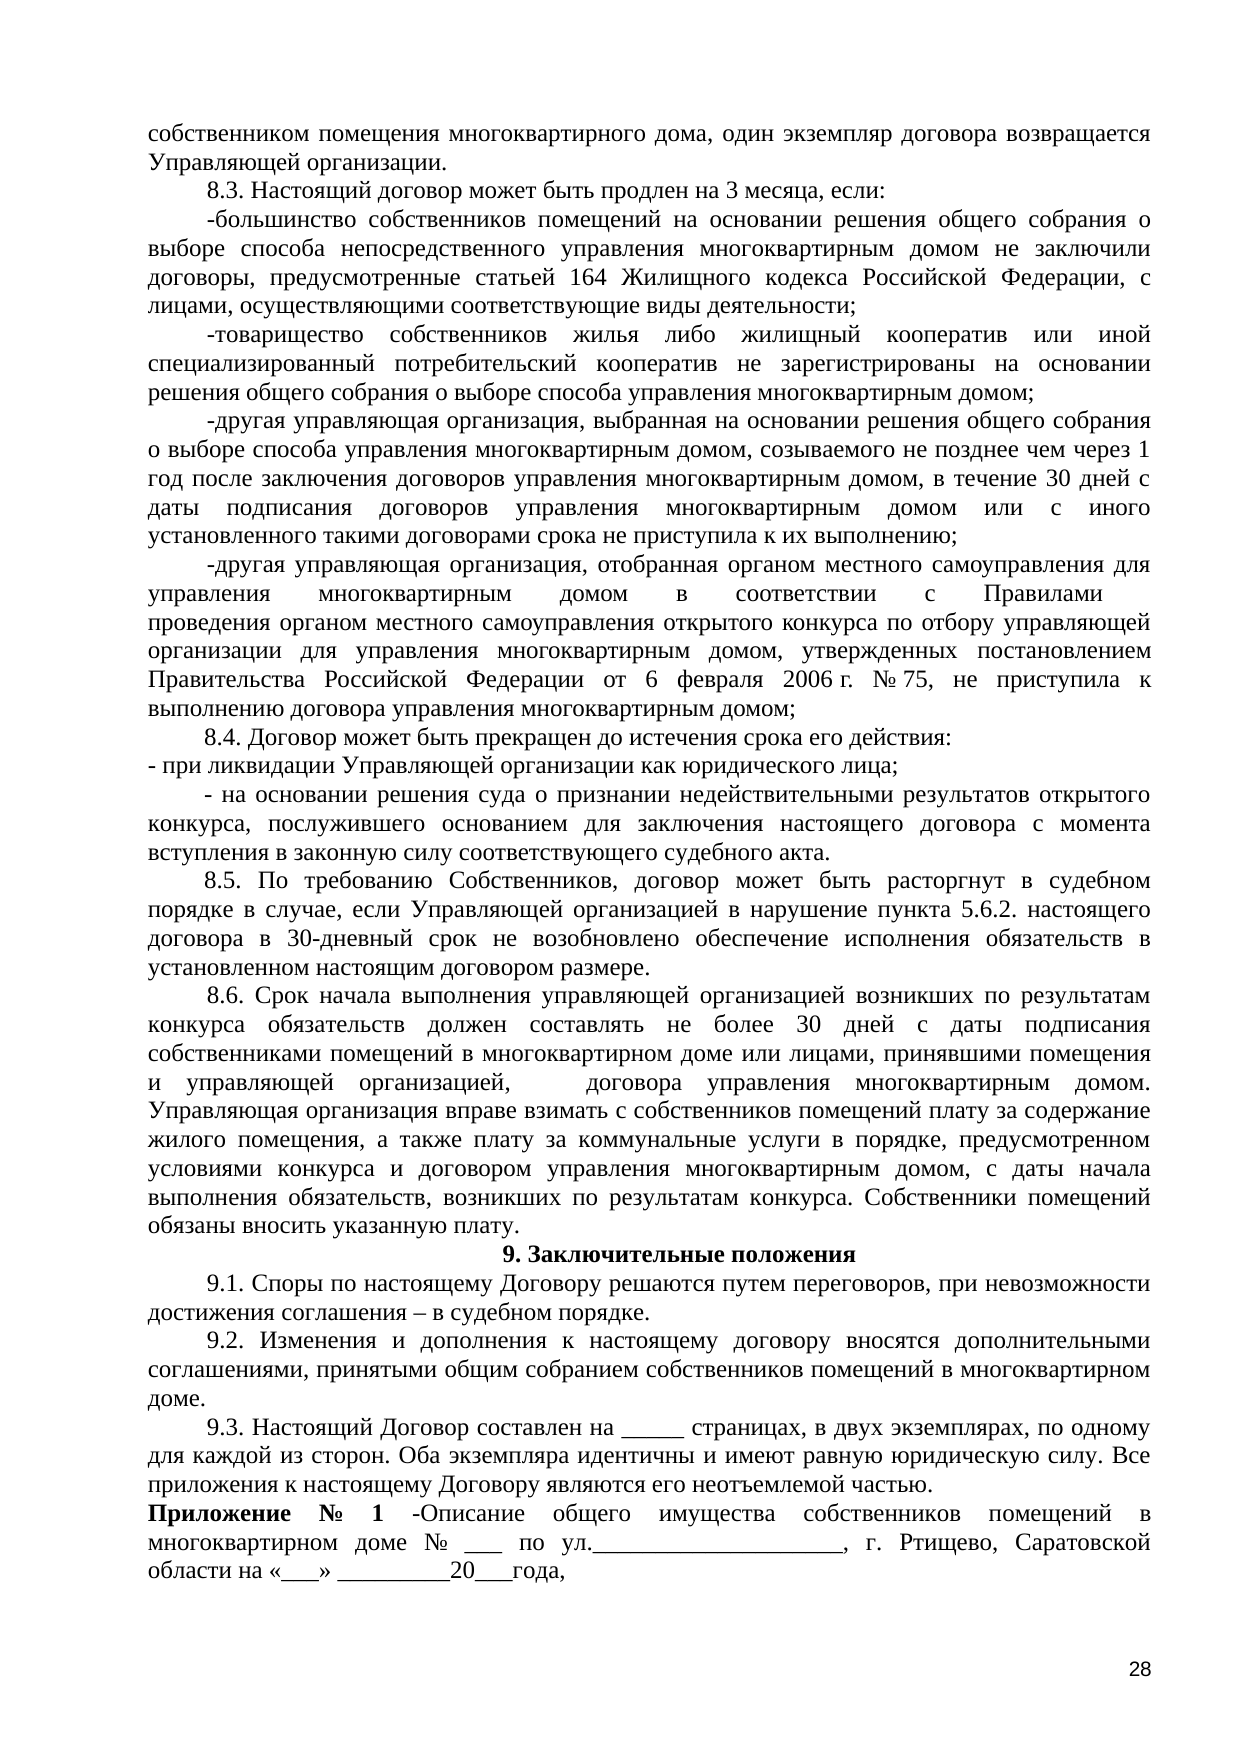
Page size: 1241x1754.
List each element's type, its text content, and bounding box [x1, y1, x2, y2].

text 9.3. Настоящий Договор составлен на _____ страницах, в двух экземплярах, по одному для каждой из сторон. Оба экземпляра идентичны и имеют равную юридическую силу. Все приложения к настоящему Договору являются его неотъемлемой частью. [148, 1412, 1152, 1498]
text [148, 118, 1152, 176]
text 8.3. Настоящий договор может быть продлен на 3 месяца, если: [148, 176, 1152, 204]
text -товарищество собственников жилья либо жилищный кооператив или иной специализированный потребительский кооператив не зарегистрированы на основании решения общего собрания о выборе способа управления многоквартирным домом; [148, 319, 1152, 406]
text -другая управляющая организация, выбранная на основании решения общего собрания о выборе способа управления многоквартирным домом, созываемого не позднее чем через 1 год после заключения договоров управления многоквартирным домом, в течение 30 дней с даты подписания договоров управления многоквартирным домом или с иного установленного такими договорами срока не приступила к их выполнению; [148, 406, 1152, 549]
text 8.5. По требованию Собственников, договор может быть расторгнут в судебном порядке в случае, если Управляющей организацией в нарушение пункта 5.6.2. настоящего договора в 30-дневный срок не возобновлено обеспечение исполнения обязательств в установленном настоящим договором размере. [148, 866, 1152, 981]
text 8.4. Договор может быть прекращен до истечения срока его действия: [148, 722, 1152, 751]
text 9.1. Споры по настоящему Договору решаются путем переговоров, при невозможности достижения соглашения – в судебном порядке. [148, 1268, 1152, 1326]
subtitle -другая управляющая организация, отобранная органом местного самоуправления для управления многоквартирным домом в соответствии с Правилами проведения органом местного самоуправления открытого конкурса по отбору управляющей организации для управления многоквартирным домом, утвержденных постановлением Правительства Российской Федерации от 6 февраля 2006 г. № 75, не приступила к выполнению договора управления многоквартирным домом; [148, 549, 1152, 722]
text 8.6. Срок начала выполнения управляющей организацией возникших по результатам конкурса обязательств должен составлять не более 30 дней с даты подписания собственниками помещений в многоквартирном доме или лицами, принявшими помещения и управляющей организацией, договора управления многоквартирным домом. Управляющая организация вправе взимать с собственников помещений плату за содержание жилого помещения, а также плату за коммунальные услуги в порядке, предусмотренном условиями конкурса и договором управления многоквартирным домом, с даты начала выполнения обязательств, возникших по результатам конкурса. Собственники помещений обязаны вносить указанную плату. [148, 981, 1152, 1239]
text Приложение № 1 -Описание общего имущества собственников помещений в многоквартирном доме № ___ по ул.____________________, г. Ртищево, Саратовской области на «___» _________20___года, [148, 1498, 1152, 1584]
text 9.2. Изменения и дополнения к настоящему договору вносятся дополнительными соглашениями, принятыми общим собранием собственников помещений в многоквартирном доме. [148, 1326, 1152, 1412]
text -большинство собственников помещений на основании решения общего собрания о выборе способа непосредственного управления многоквартирным домом не заключили договоры, предусмотренные статьей 164 Жилищного кодекса Российской Федерации, с лицами, осуществляющими соответствующие виды деятельности; [148, 204, 1152, 319]
text 9. Заключительные положения [148, 1239, 1152, 1268]
text - на основании решения суда о признании недействительными результатов открытого конкурса, послужившего основанием для заключения настоящего договора с момента вступления в законную силу соответствующего судебного акта. [148, 779, 1152, 866]
text - при ликвидации Управляющей организации как юридического лица; [148, 751, 1152, 779]
